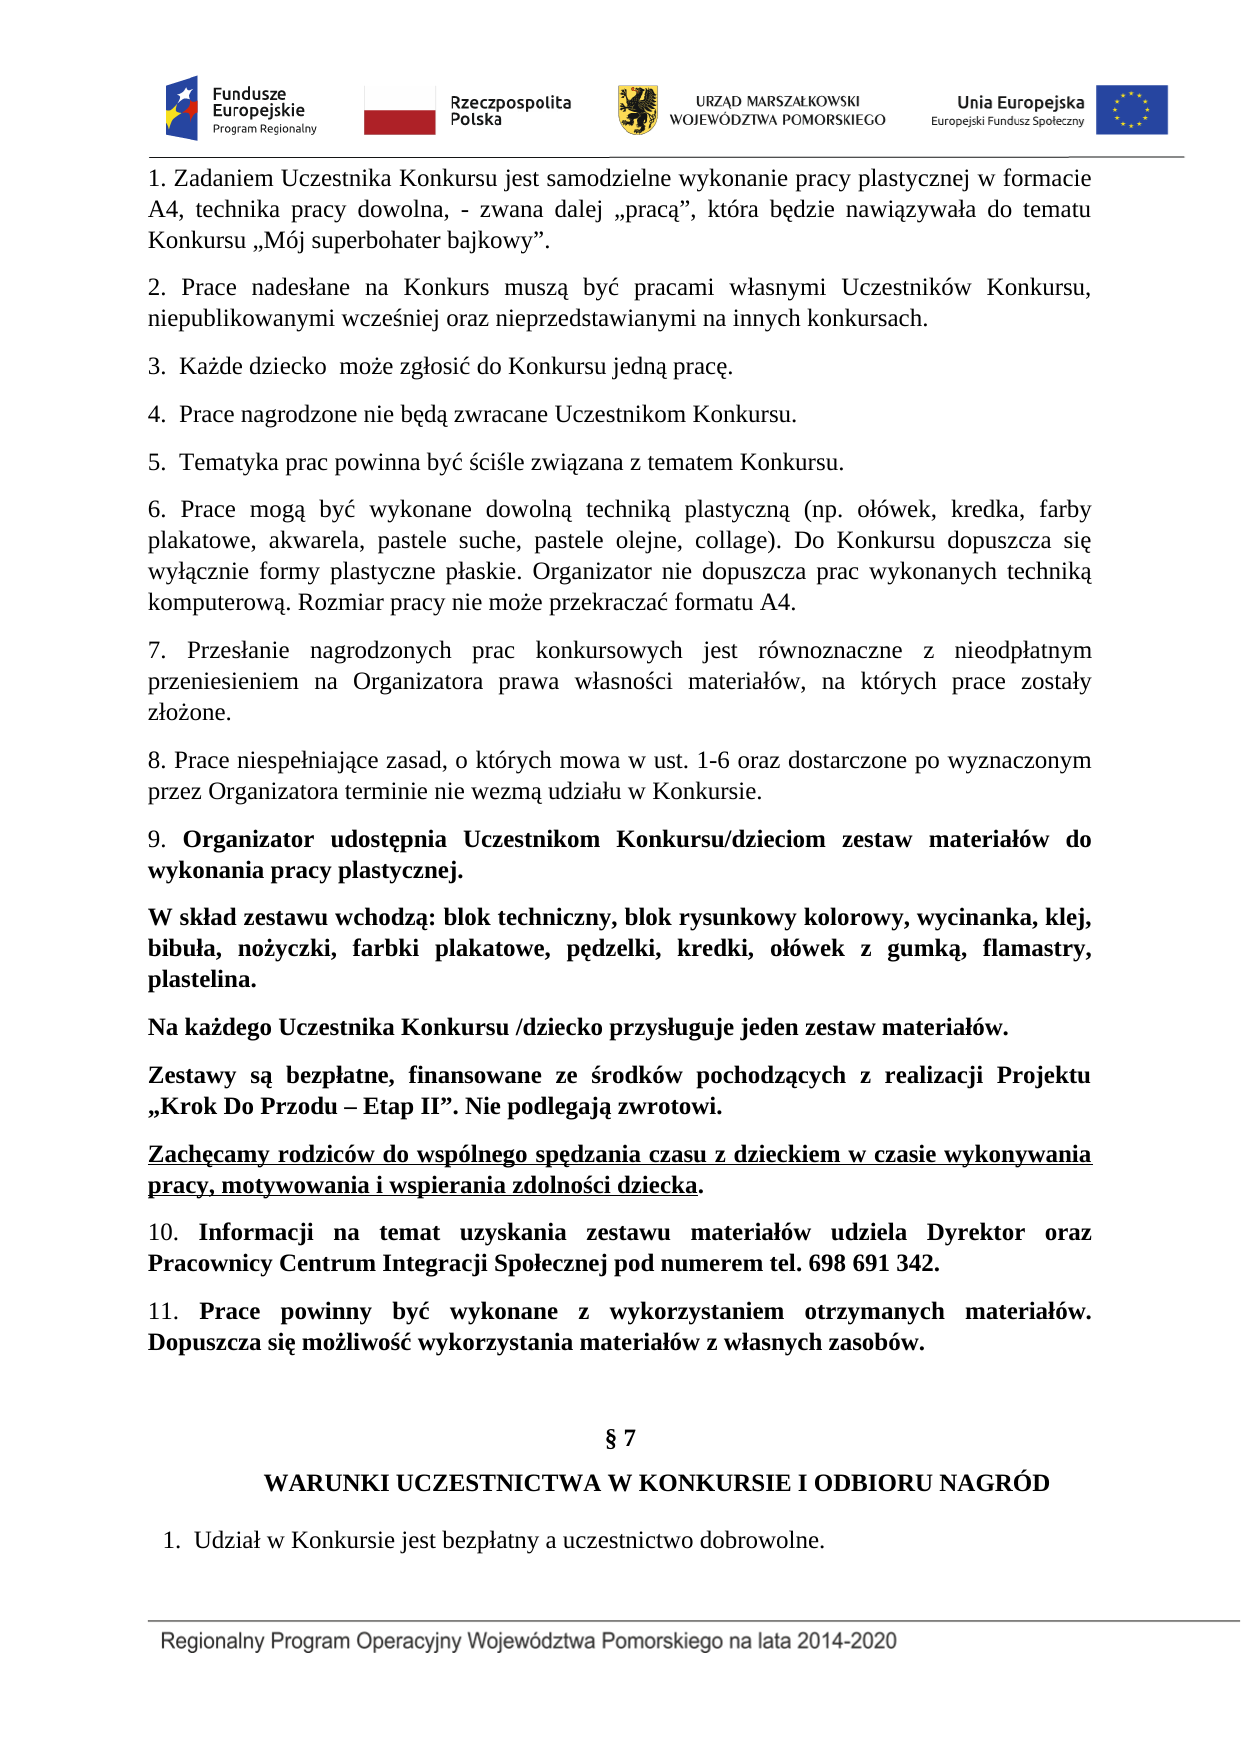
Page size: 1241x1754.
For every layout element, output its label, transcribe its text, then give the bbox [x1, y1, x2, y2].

text 4. Prace nagrodzone nie będą zwracane Uczestnikom Konkursu. [148, 399, 1093, 428]
text § 7 [148, 1423, 1093, 1451]
text Zestawy są bezpłatne, finansowane ze środków pochodzących z realizacji Projektu „Krok Do Przodu – Etap II”. Nie podlegają zwrotowi. [148, 1060, 1093, 1120]
text 10. Informacji na temat uzyskania zestawu materiałów udziela Dyrektor oraz Pracownicy Centrum Integracji Społecznej pod numerem tel. 698 691 342. [148, 1217, 1093, 1277]
text 8. Prace niespełniające zasad, o których mowa w ust. 1-6 oraz dostarczone po wyznaczonym przez Organizatora terminie nie wezmą udziału w Konkursie. [148, 745, 1093, 805]
text Na każdego Uczestnika Konkursu /dziecko przysługuje jeden zestaw materiałów. [148, 1012, 1093, 1041]
text 11. Prace powinny być wykonane z wykorzystaniem otrzymanych materiałów. Dopuszcza się możliwość wykorzystania materiałów z własnych zasobów. [148, 1296, 1093, 1356]
text 9. Organizator udostępnia Uczestnikom Konkursu/dzieciom zestaw materiałów do wykonania pracy plastycznej. [148, 824, 1093, 883]
list 1. Udział w Konkursie jest bezpłatny a uczestnictwo dobrowolne. [162, 1526, 1093, 1554]
text Zachęcamy rodziców do wspólnego spędzania czasu z dzieckiem w czasie wykonywania pracy, motywowania i wspierania zdolności dziecka. [148, 1165, 1093, 1198]
text 2. Prace nadesłane na Konkurs muszą być pracami własnymi Uczestników Konkursu, niepublikowanymi wcześniej oraz nieprzedstawianymi na innych konkursach. [148, 272, 1093, 332]
text 5. Tematyka prac powinna być ściśle związana z tematem Konkursu. [148, 447, 1093, 475]
text Zachęcamy rodziców do wspólnego spędzania czasu z dzieckiem w czasie wykonywania pracy, motywowania i wspierania zdolności dziecka. [148, 1139, 1093, 1164]
picture [147, 1620, 1241, 1653]
text W skład zestawu wchodzą: blok techniczny, blok rysunkowy kolorowy, wycinanka, klej, bibuła, nożyczki, farbki plakatowe, pędzelki, kredki, ołówek z gumką, flamastry, plastelina. [148, 902, 1093, 993]
picture [147, 73, 1193, 163]
text 3. Każde dziecko może zgłosić do Konkursu jedną pracę. [148, 351, 1093, 380]
text 6. Prace mogą być wykonane dowolną techniką plastyczną (np. ołówek, kredka, farby plakatowe, akwarela, pastele suche, pastele olejne, collage). Do Konkursu dopuszcza się wyłącznie formy plastyczne płaskie. Organizator nie dopuszcza prac wykonanych techniką komputerową. Rozmiar pracy nie może przekraczać formatu A4. [148, 494, 1093, 616]
text 1. Zadaniem Uczestnika Konkursu jest samodzielne wykonanie pracy plastycznej w formacie A4, technika pracy dowolna, - zwana dalej „pracą”, która będzie nawiązywała do tematu Konkursu „Mój superbohater bajkowy”. [148, 163, 1093, 253]
text 7. Przesłanie nagrodzonych prac konkursowych jest równoznaczne z nieodpłatnym przeniesieniem na Organizatora prawa własności materiałów, na których prace zostały złożone. [148, 635, 1093, 726]
list WARUNKI UCZESTNICTWA W KONKURSIE I ODBIORU NAGRÓD [162, 1468, 1093, 1497]
